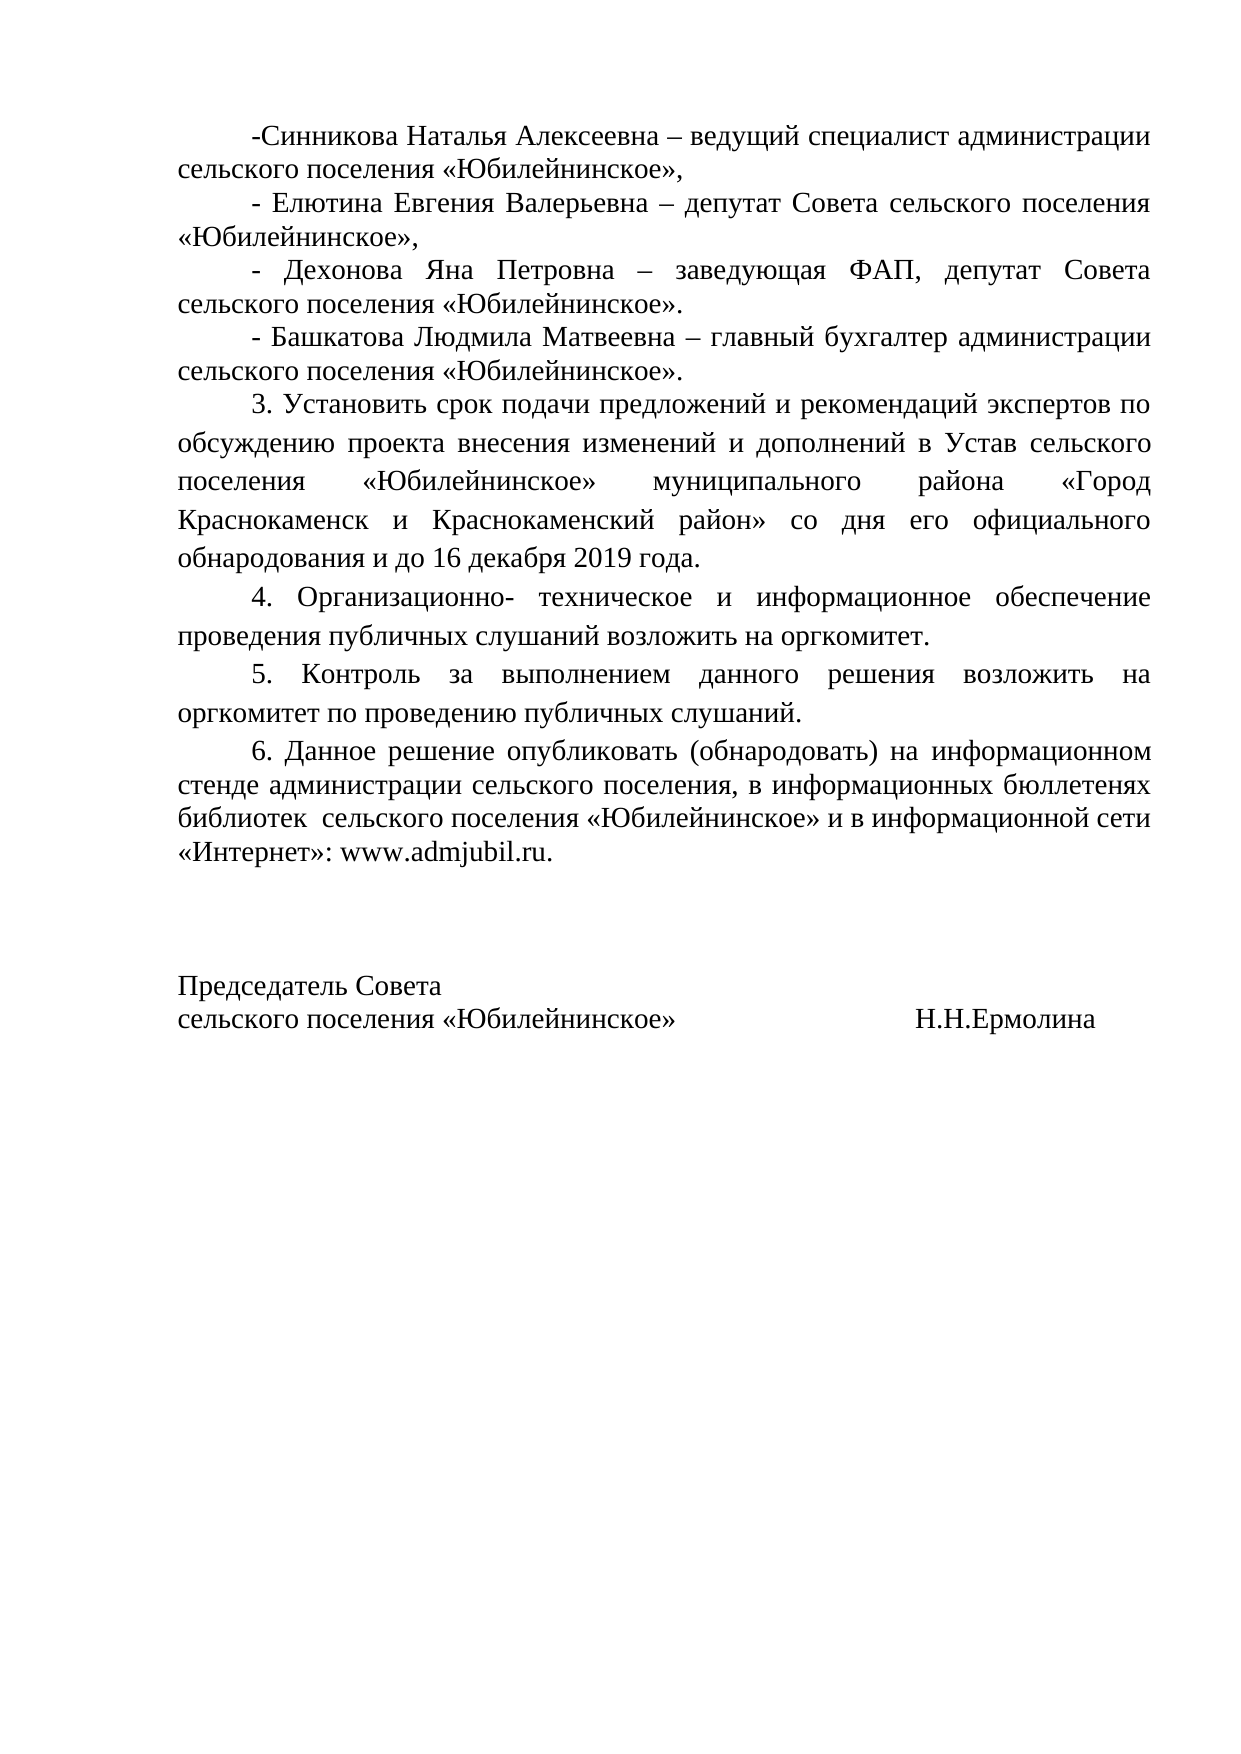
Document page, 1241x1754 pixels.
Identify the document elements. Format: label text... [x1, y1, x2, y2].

text - Елютина Евгения Валерьевна – депутат Совета сельского поселения «Юбилейнинское», [177, 185, 1152, 252]
text -Синникова Наталья Алексеевна – ведущий специалист администрации сельского поселения «Юбилейнинское», [177, 118, 1152, 185]
text Председатель Совета [177, 968, 1152, 1002]
text 5. Контроль за выполнением данного решения возложить на оргкомитет по проведению публичных слушаний. [177, 656, 1152, 728]
text - Башкатова Людмила Матвеевна – главный бухгалтер администрации сельского поселения «Юбилейнинское». [177, 319, 1152, 386]
text 3. Установить срок подачи предложений и рекомендаций экспертов по обсуждению проекта внесения изменений и дополнений в Устав сельского поселения «Юбилейнинское» муниципального района «Город Краснокаменск и Краснокаменский район» со дня его официального обнародования и до 16 декабря 2019 года. [177, 386, 1152, 574]
text 4. Организационно- техническое и информационное обеспечение проведения публичных слушаний возложить на оргкомитет. [177, 579, 1152, 651]
text 6. Данное решение опубликовать (обнародовать) на информационном стенде администрации сельского поселения, в информационных бюллетенях библиотек сельского поселения «Юбилейнинское» и в информационной сети «Интернет»: www.admjubil.ru. [177, 733, 1152, 867]
text сельского поселения «Юбилейнинское» Н.Н.Ермолина [177, 1002, 1152, 1035]
text - Дехонова Яна Петровна – заведующая ФАП, депутат Совета сельского поселения «Юбилейнинское». [177, 252, 1152, 319]
